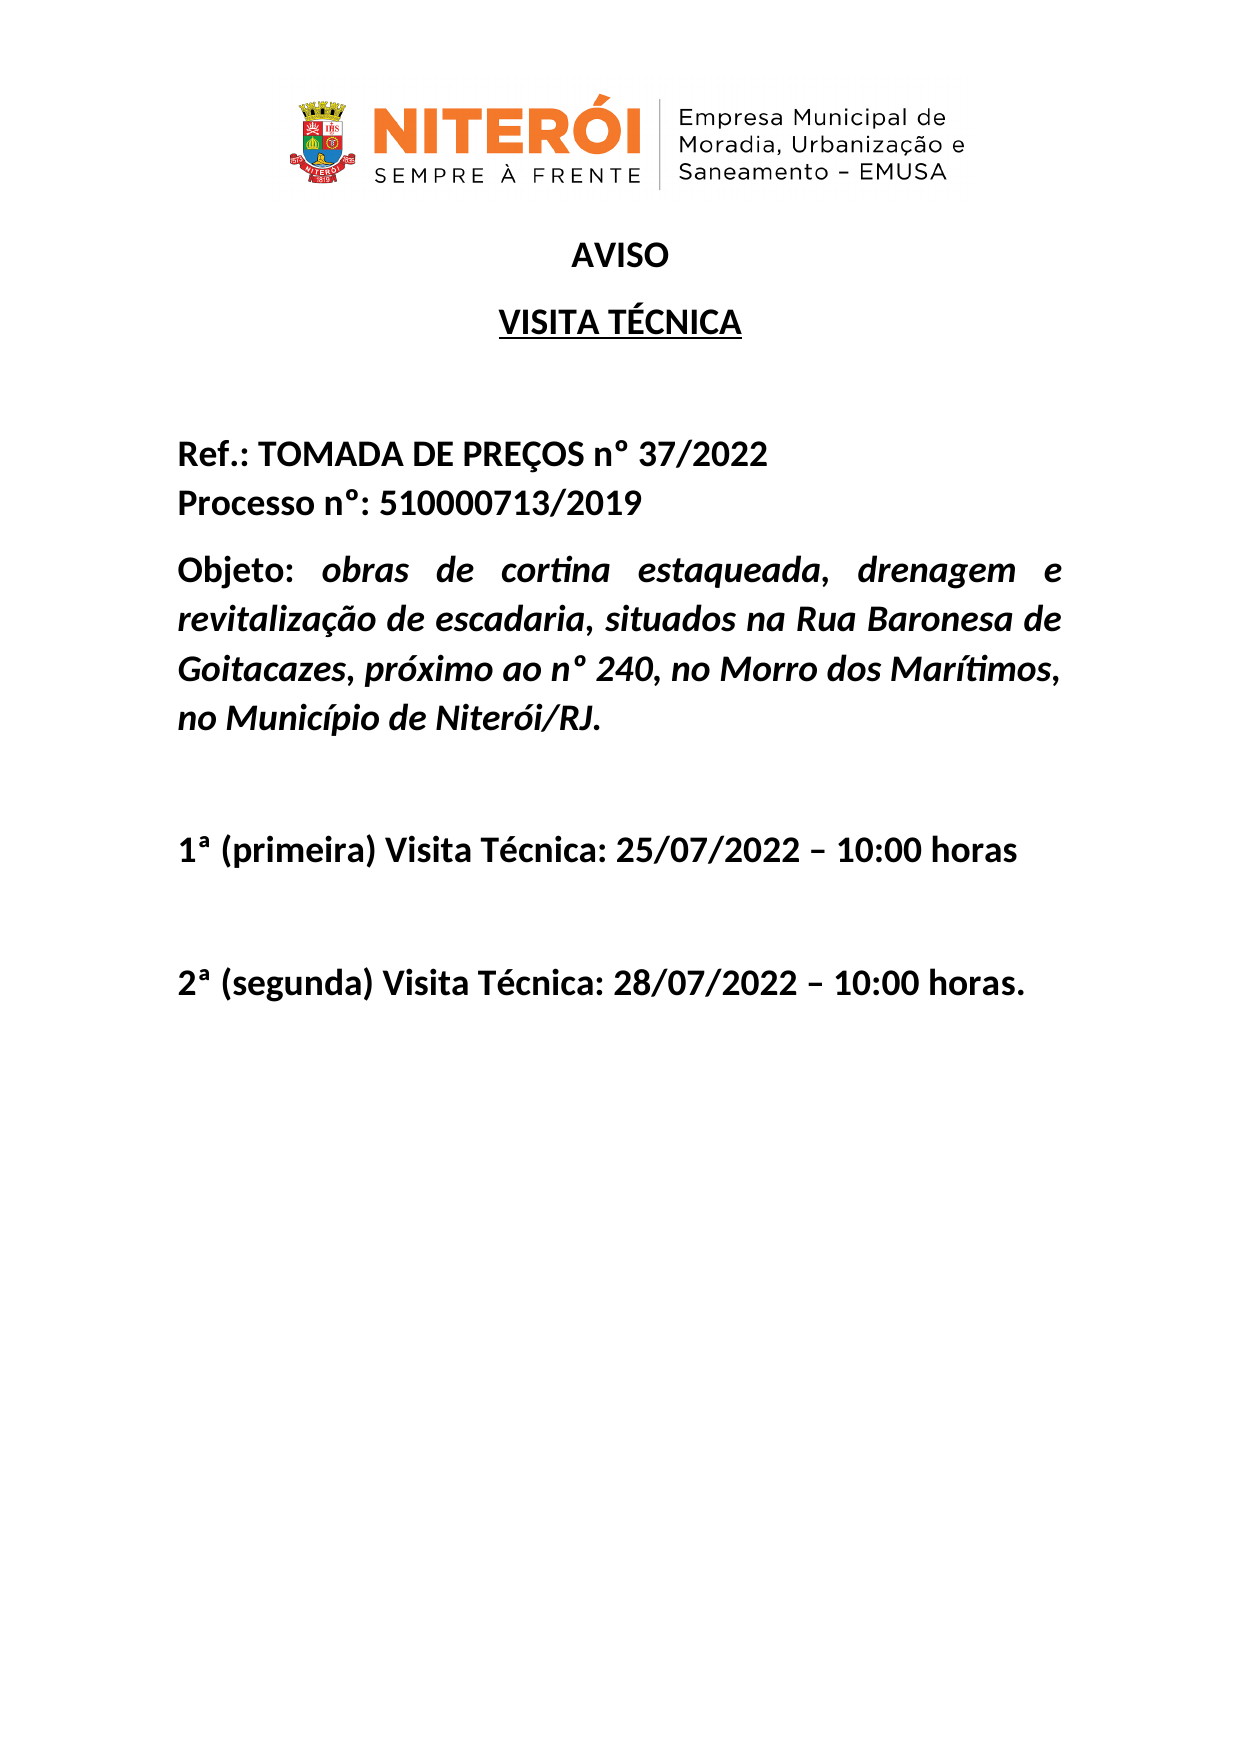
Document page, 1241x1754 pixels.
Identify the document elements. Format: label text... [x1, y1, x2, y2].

text Objeto: obras de cortina estaqueada, drenagem e revitalização de escadaria, situados na Rua Baronesa de Goitacazes, próximo ao nº 240, no Morro dos Marítimos, no Município de Niterói/RJ. [177, 546, 1063, 740]
text VISITA TÉCNICA [177, 298, 1063, 343]
picture [267, 73, 974, 204]
text 2ª (segunda) Visita Técnica: 28/07/2022 – 10:00 horas. [177, 958, 1063, 1004]
text Ref.: TOMADA DE PREÇOS nº 37/2022 Processo nº: 510000713/2019 [177, 430, 1063, 525]
text AVISO [177, 231, 1063, 277]
text 1ª (primeira) Visita Técnica: 25/07/2022 – 10:00 horas [177, 826, 1063, 872]
